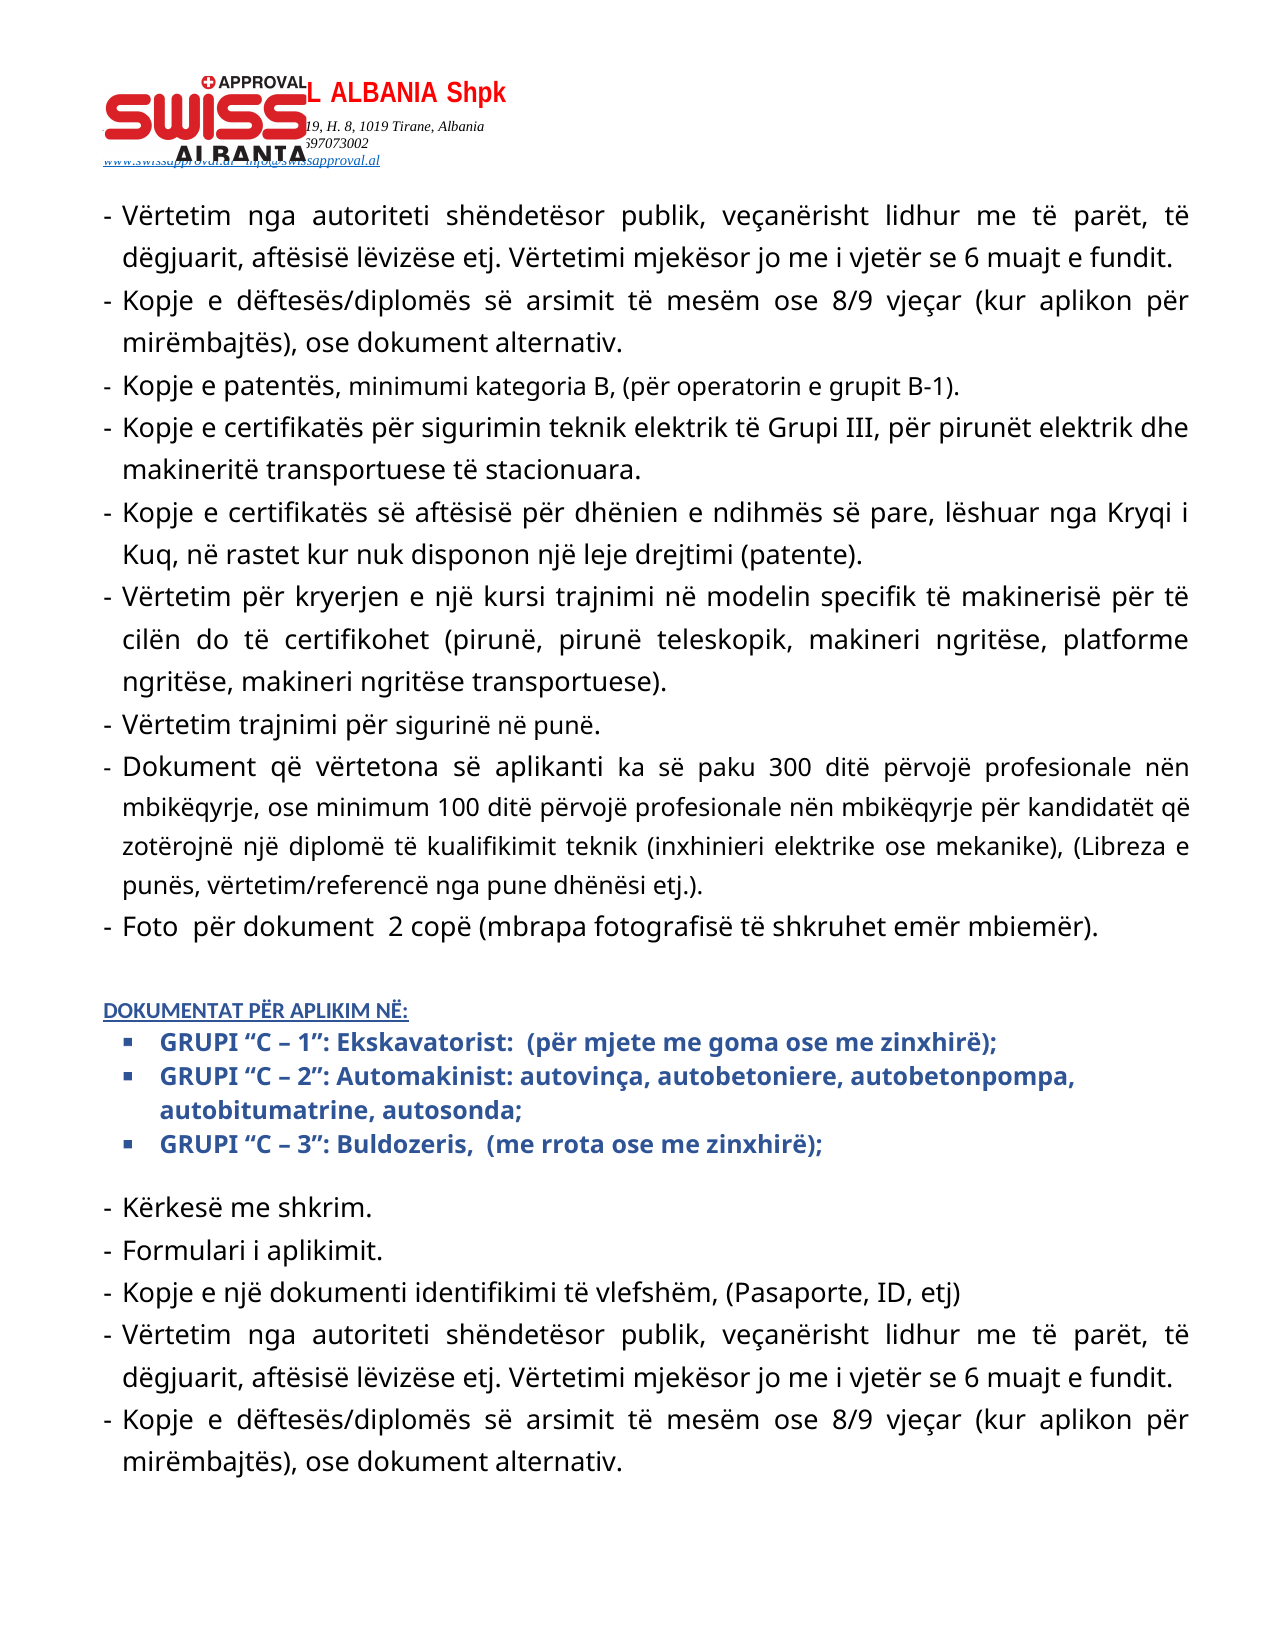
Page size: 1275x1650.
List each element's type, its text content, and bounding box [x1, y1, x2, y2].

list Kopje e një dokumenti identifikimi të vlefshëm, (Pasaporte, ID, etj) [103, 1273, 1191, 1310]
text DOKUMENTAT PËR APLIKIM NË: [103, 996, 1181, 1024]
list Vërtetim nga autoriteti shëndetësor publik, veçanërisht lidhur me të parët, të dëgjuarit, aftësisë lëvizëse etj. Vërtetimi mjekësor jo me i vjetër se 6 muajt e fundit. [103, 1316, 1191, 1395]
list Vërtetim trajnimi për sigurinë në punë. [103, 705, 1191, 742]
list Kopje e dëftesës/diplomës së arsimit të mesëm ose 8/9 vjeçar (kur aplikon për mirëmbajtës), ose dokument alternativ. [103, 281, 1191, 360]
list Vërtetim nga autoriteti shëndetësor publik, veçanërisht lidhur me të parët, të dëgjuarit, aftësisë lëvizëse etj. Vërtetimi mjekësor jo me i vjetër se 6 muajt e fundit. [103, 196, 1191, 276]
list GRUPI “C – 1”: Ekskavatorist: (për mjete me goma ose me zinxhirë); [122, 1024, 1219, 1058]
list Kërkesë me shkrim. [103, 1188, 1247, 1225]
list Formulari i aplikimit. [103, 1231, 1247, 1268]
list Dokument që vërtetona së aplikanti ka së paku 300 ditë përvojë profesionale nën mbikëqyrje, ose minimum 100 ditë përvojë profesionale nën mbikëqyrje për kandidatët që zotërojnë një diplomë të kualifikimit teknik (inxhinieri elektrike ose mekanike), (Libreza e punës, vërtetim/referencë nga pune dhënësi etj.). [103, 747, 1191, 902]
list GRUPI “C – 3”: Buldozeris, (me rrota ose me zinxhirë); [122, 1126, 1219, 1161]
list Kopje e dëftesës/diplomës së arsimit të mesëm ose 8/9 vjeçar (kur aplikon për mirëmbajtës), ose dokument alternativ. [103, 1401, 1191, 1480]
picture [103, 76, 307, 161]
list GRUPI “C – 2”: Automakinist: autovinça, autobetoniere, autobetonpompa, autobitumatrine, autosonda; [122, 1058, 1219, 1126]
list Foto për dokument 2 copë (mbrapa fotografisë të shkruhet emër mbiemër). [103, 907, 1247, 944]
list Kopje e certifikatës për sigurimin teknik elektrik të Grupi III, për pirunët elektrik dhe makineritë transportuese të stacionuara. [103, 408, 1191, 488]
list Kopje e certifikatës së aftësisë për dhënien e ndihmës së pare, lëshuar nga Kryqi i Kuq, në rastet kur nuk disponon një leje drejtimi (patente). [103, 493, 1191, 572]
list Vërtetim për kryerjen e një kursi trajnimi në modelin specifik të makinerisë për të cilën do të certifikohet (pirunë, pirunë teleskopik, makineri ngritëse, platforme ngritëse, makineri ngritëse transportuese). [103, 578, 1191, 699]
list Kopje e patentës, minimumi kategoria B, (për operatorin e grupit B-1). [103, 366, 1191, 403]
